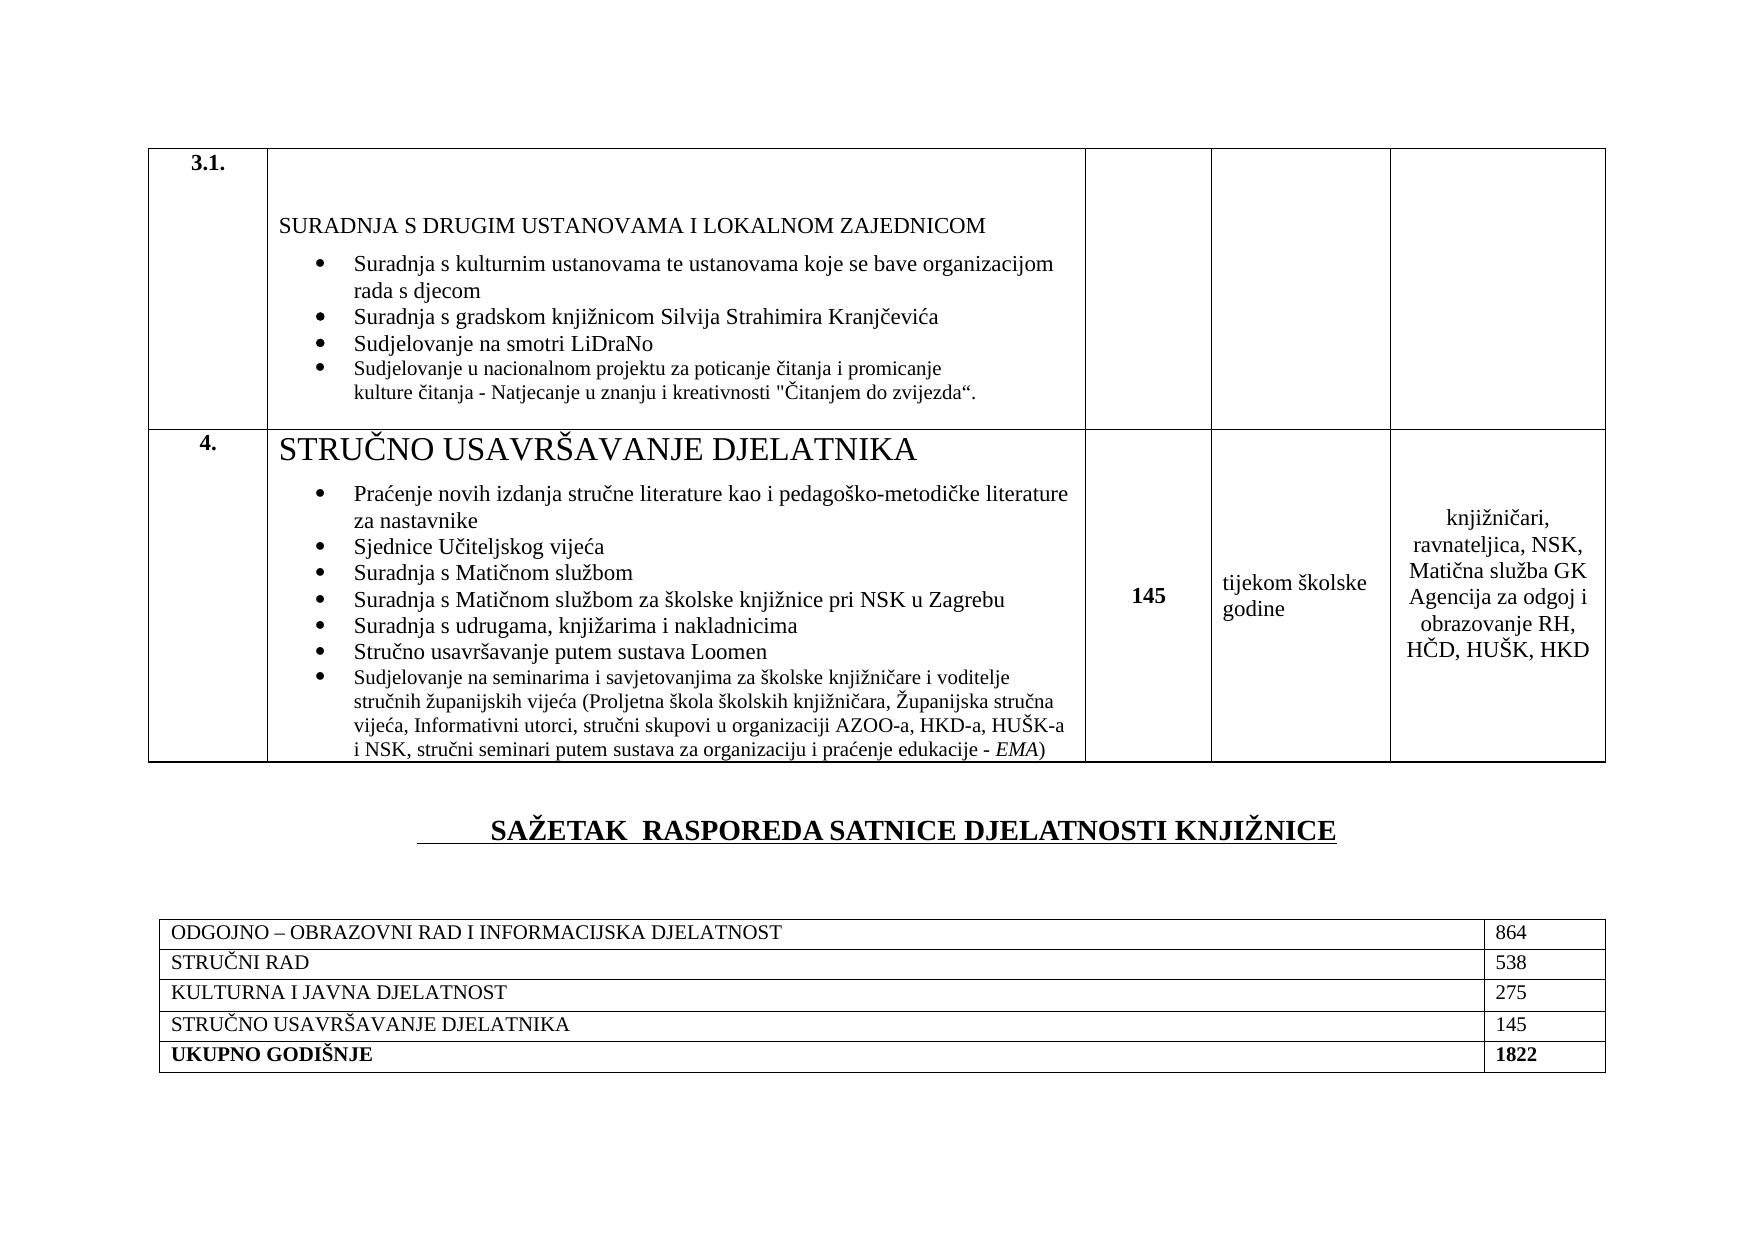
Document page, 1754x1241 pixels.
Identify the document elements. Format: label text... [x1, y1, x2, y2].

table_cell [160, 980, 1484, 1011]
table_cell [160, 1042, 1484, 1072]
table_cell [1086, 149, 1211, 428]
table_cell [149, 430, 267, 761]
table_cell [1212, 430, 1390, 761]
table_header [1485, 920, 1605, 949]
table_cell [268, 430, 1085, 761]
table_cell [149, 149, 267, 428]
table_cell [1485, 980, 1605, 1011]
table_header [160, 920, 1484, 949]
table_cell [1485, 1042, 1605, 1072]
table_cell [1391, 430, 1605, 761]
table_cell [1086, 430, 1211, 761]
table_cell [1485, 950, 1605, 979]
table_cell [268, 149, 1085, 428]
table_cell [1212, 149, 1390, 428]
subtitle SAŽETAK RASPOREDA SATNICE DJELATNOSTI KNJIŽNICE [148, 813, 1606, 847]
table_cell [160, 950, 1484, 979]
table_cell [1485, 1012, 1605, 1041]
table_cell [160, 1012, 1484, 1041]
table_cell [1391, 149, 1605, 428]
